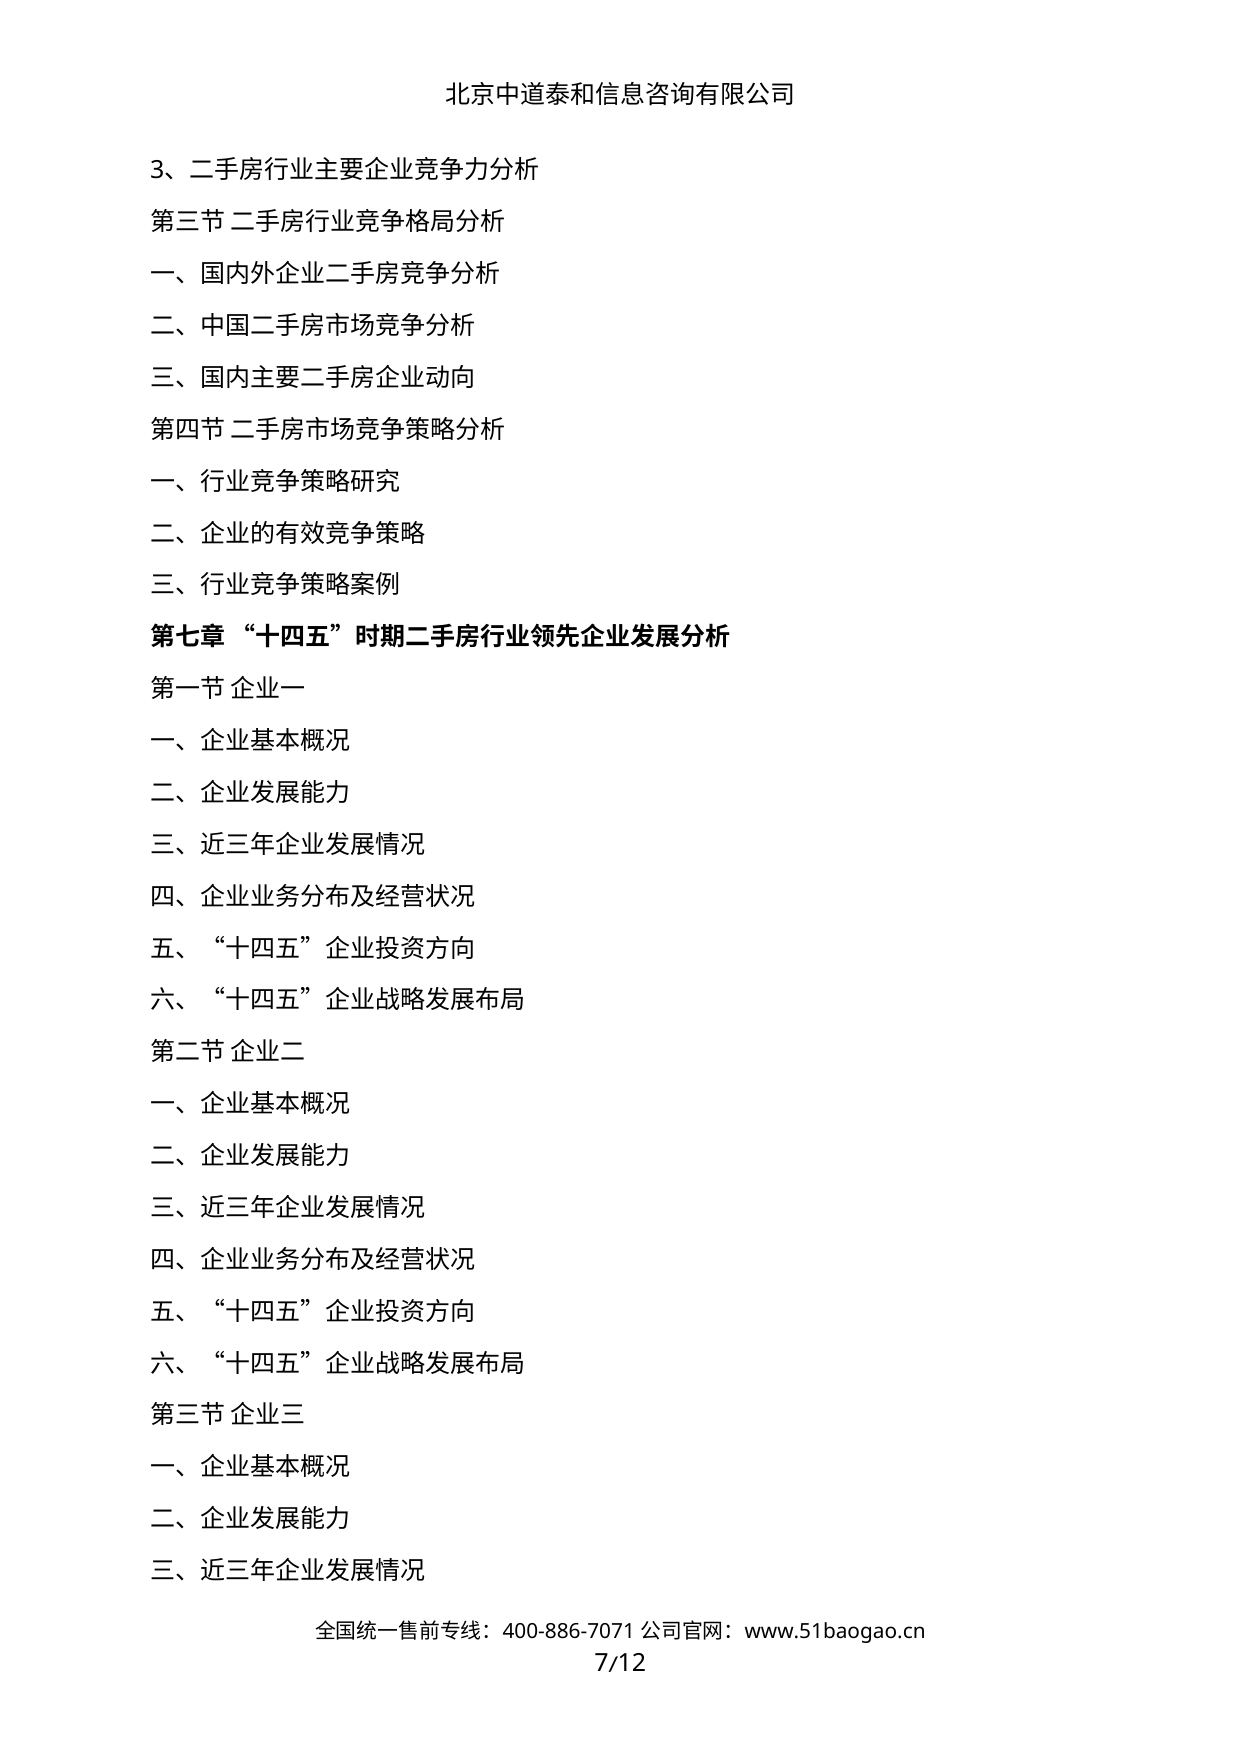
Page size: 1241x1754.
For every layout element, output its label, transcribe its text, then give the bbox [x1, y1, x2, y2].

text 二、企业发展能力 [150, 1499, 1090, 1535]
text 一、行业竞争策略研究 [150, 461, 1090, 497]
text 二、企业发展能力 [150, 772, 1090, 809]
text 第一节 企业一 [150, 669, 1090, 705]
text 第二节 企业二 [150, 1032, 1090, 1068]
text 二、中国二手房市场竞争分析 [150, 306, 1090, 342]
text 五、“十四五”企业投资方向 [150, 928, 1090, 964]
text 六、“十四五”企业战略发展布局 [150, 1343, 1090, 1379]
text 六、“十四五”企业战略发展布局 [150, 980, 1090, 1016]
text 四、企业业务分布及经营状况 [150, 876, 1090, 912]
text 一、企业基本概况 [150, 721, 1090, 757]
text 三、近三年企业发展情况 [150, 1187, 1090, 1224]
text 第四节 二手房市场竞争策略分析 [150, 409, 1090, 446]
text 第三节 企业三 [150, 1395, 1090, 1431]
text 三、国内主要二手房企业动向 [150, 357, 1090, 394]
text 五、“十四五”企业投资方向 [150, 1291, 1090, 1327]
text 三、近三年企业发展情况 [150, 824, 1090, 861]
text 一、国内外企业二手房竞争分析 [150, 254, 1090, 290]
text 一、企业基本概况 [150, 1084, 1090, 1120]
text 二、企业的有效竞争策略 [150, 513, 1090, 549]
text 二、企业发展能力 [150, 1136, 1090, 1172]
text 三、近三年企业发展情况 [150, 1551, 1090, 1587]
text 第七章 “十四五”时期二手房行业领先企业发展分析 [150, 617, 1090, 653]
text 第三节 二手房行业竞争格局分析 [150, 202, 1090, 238]
text 四、企业业务分布及经营状况 [150, 1239, 1090, 1276]
text 三、行业竞争策略案例 [150, 565, 1090, 601]
text 一、企业基本概况 [150, 1447, 1090, 1483]
text 3、二手房行业主要企业竞争力分析 [150, 150, 1090, 186]
